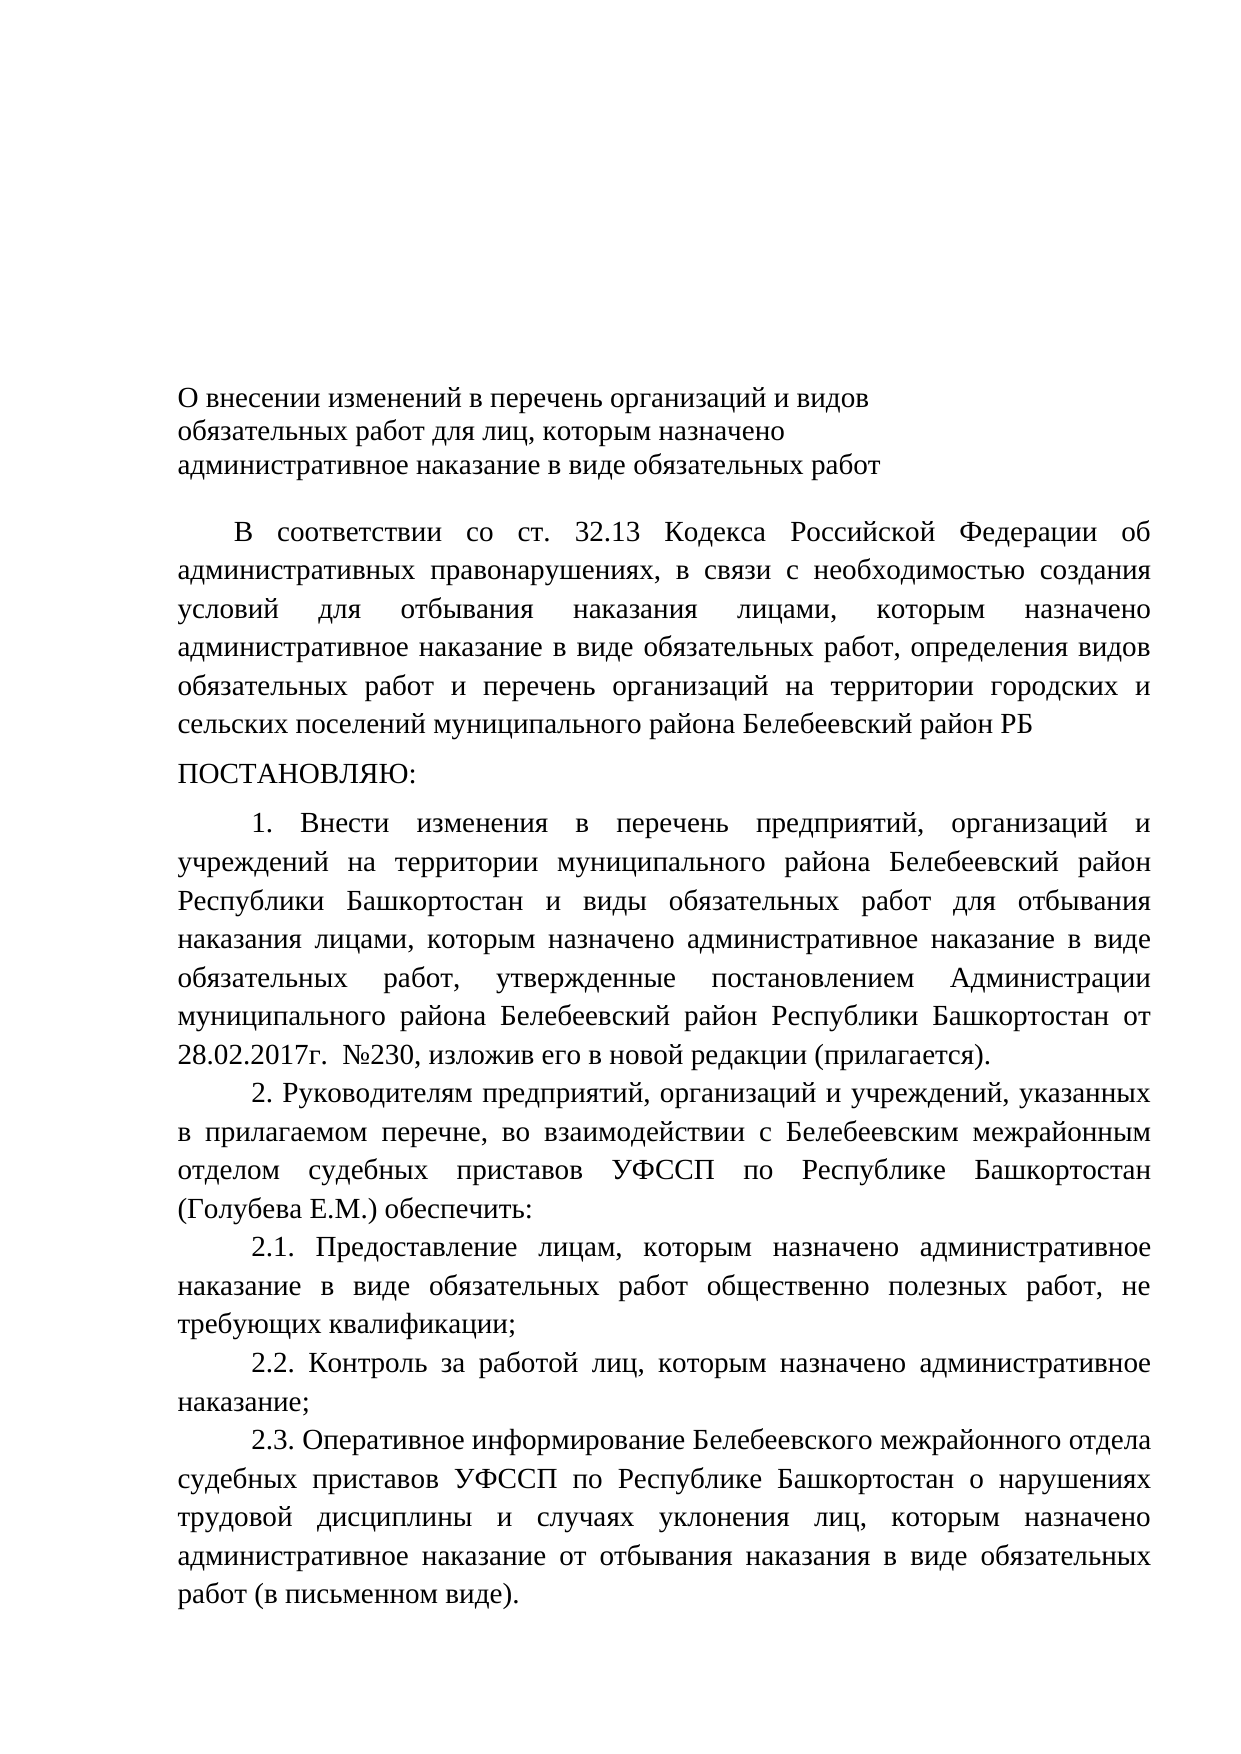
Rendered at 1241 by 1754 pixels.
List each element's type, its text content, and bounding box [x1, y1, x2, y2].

text 2.1. Предоставление лицам, которым назначено административное наказание в виде обязательных работ общественно полезных работ, не требующих квалификации; [177, 1229, 1152, 1340]
text административное наказание в виде обязательных работ [177, 447, 1152, 480]
text В соответствии со ст. 32.13 Кодекса Российской Федерации об административных правонарушениях, в связи с необходимостью создания условий для отбывания наказания лицами, которым назначено административное наказание в виде обязательных работ, определения видов обязательных работ и перечень организаций на территории городских и сельских поселений муниципального района Белебеевский район РБ [177, 514, 1152, 740]
text ПОСТАНОВЛЯЮ: [177, 756, 1152, 790]
text 1. Внести изменения в перечень предприятий, организаций и учреждений на территории муниципального района Белебеевский район Республики Башкортостан и виды обязательных работ для отбывания наказания лицами, которым назначено административное наказание в виде обязательных работ, утвержденные постановлением Администрации муниципального района Белебеевский район Республики Башкортостан от 28.02.2017г. №230, изложив его в новой редакции (прилагается). [177, 806, 1152, 1070]
text 2.2. Контроль за работой лиц, которым назначено административное наказание; [177, 1345, 1152, 1417]
text обязательных работ для лиц, которым назначено [177, 413, 1152, 447]
text 2.3. Оперативное информирование Белебеевского межрайонного отдела судебных приставов УФССП по Республике Башкортостан о нарушениях трудовой дисциплины и случаях уклонения лиц, которым назначено административное наказание от отбывания наказания в виде обязательных работ (в письменном виде). [177, 1422, 1152, 1610]
text О внесении изменений в перечень организаций и видов [177, 380, 1152, 413]
text 2. Руководителям предприятий, организаций и учреждений, указанных в прилагаемом перечне, во взаимодействии с Белебеевским межрайонным отделом судебных приставов УФССП по Республике Башкортостан (Голубева Е.М.) обеспечить: [177, 1075, 1152, 1224]
